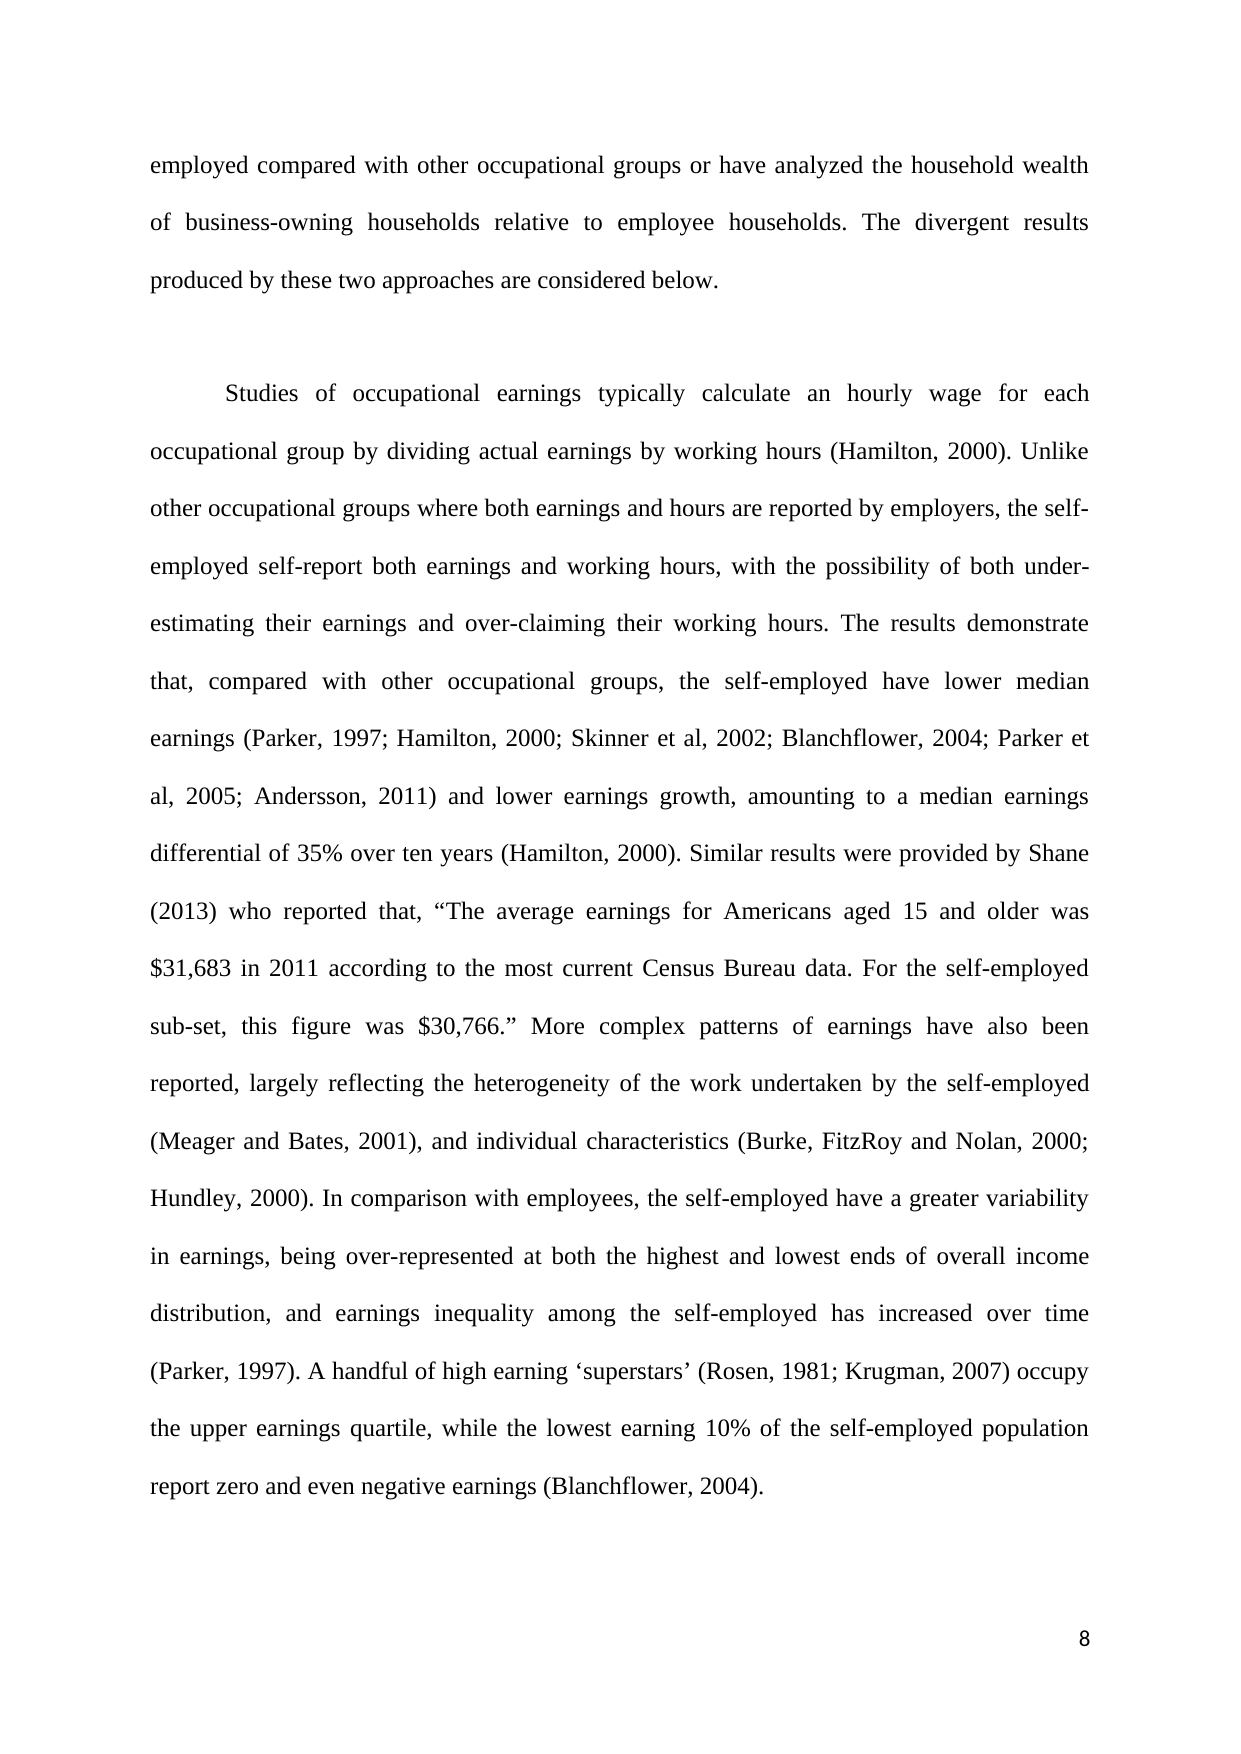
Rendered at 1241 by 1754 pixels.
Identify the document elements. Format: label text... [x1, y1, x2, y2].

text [150, 150, 1090, 294]
text Studies of occupational earnings typically calculate an hourly wage for each occupational group by dividing actual earnings by working hours (Hamilton, 2000). Unlike other occupational groups where both earnings and hours are reported by employers, the self-employed self-report both earnings and working hours, with the possibility of both under-estimating their earnings and over-claiming their working hours. The results demonstrate that, compared with other occupational groups, the self-employed have lower median earnings (Parker, 1997; Hamilton, 2000; Skinner et al, 2002; Blanchflower, 2004; Parker et al, 2005; Andersson, 2011) and lower earnings growth, amounting to a median earnings differential of 35% over ten years (Hamilton, 2000). Similar results were provided by Shane (2013) who reported that, “The average earnings for Americans aged 15 and older was $31,683 in 2011 according to the most current Census Bureau data. For the self-employed sub-set, this figure was $30,766.” More complex patterns of earnings have also been reported, largely reflecting the heterogeneity of the work undertaken by the self-employed (Meager and Bates, 2001), and individual characteristics (Burke, FitzRoy and Nolan, 2000; Hundley, 2000). In comparison with employees, the self-employed have a greater variability in earnings, being over-represented at both the highest and lowest ends of overall income distribution, and earnings inequality among the self-employed has increased over time (Parker, 1997). A handful of high earning ‘superstars’ (Rosen, 1981; Krugman, 2007) occupy the upper earnings quartile, while the lowest earning 10% of the self-employed population report zero and even negative earnings (Blanchflower, 2004). [150, 378, 1090, 1500]
